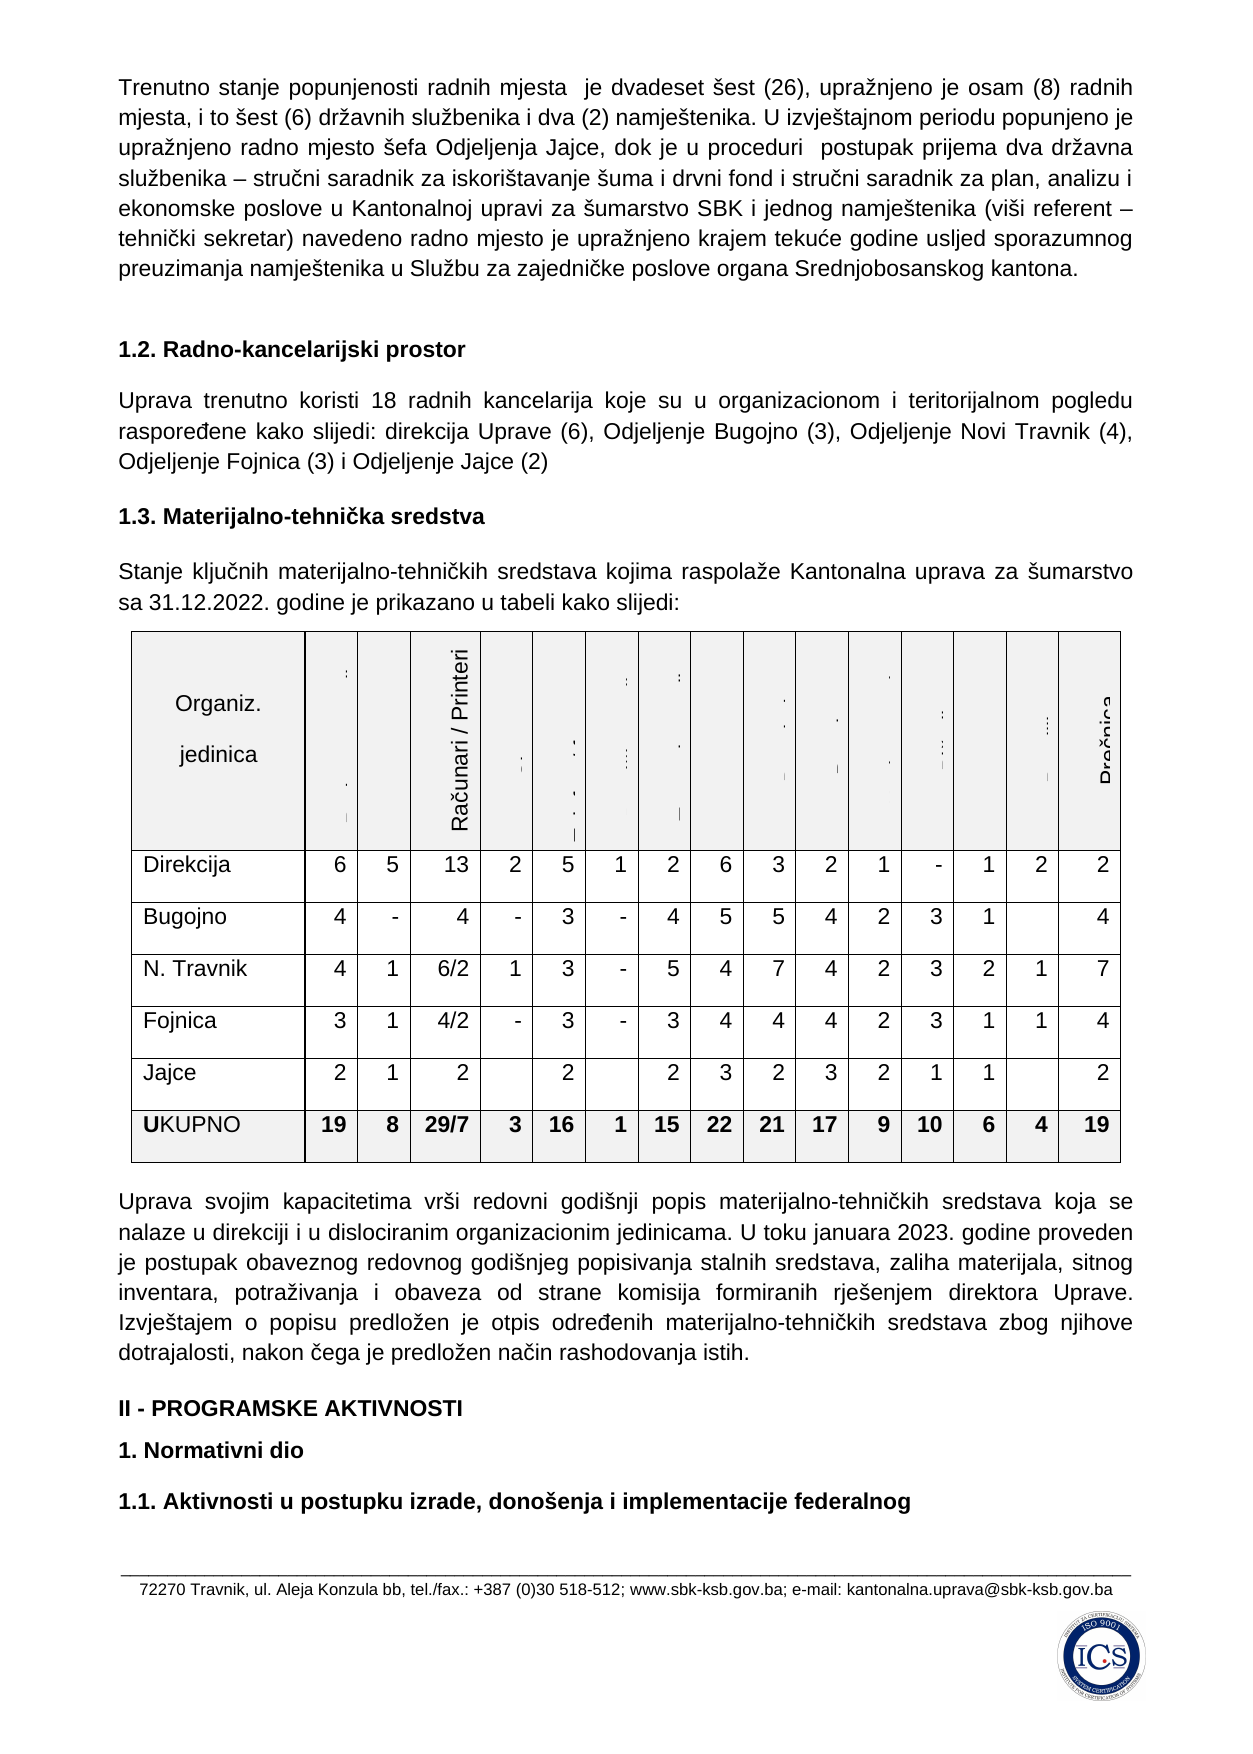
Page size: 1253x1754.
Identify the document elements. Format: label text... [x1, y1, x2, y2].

table_cell 3 [639, 1007, 690, 1058]
table_cell 1 [586, 1111, 638, 1162]
table_header Organiz. jedinica [132, 632, 304, 850]
table_cell 8 [358, 1111, 410, 1162]
table_cell 2 [954, 955, 1006, 1006]
table_cell 1 [481, 955, 532, 1006]
table_cell [1007, 1059, 1058, 1110]
table_header Prečnica [1059, 632, 1120, 850]
table_cell 1 [954, 851, 1006, 902]
table_cell 6/2 [411, 955, 480, 1006]
table_cell 4 [1059, 903, 1120, 954]
table_cell 9 [849, 1111, 901, 1162]
table_cell N. Travnik [132, 955, 304, 1006]
table_header Dvogled [744, 632, 795, 850]
table_cell 2 [411, 1059, 480, 1110]
table_cell 3 [533, 903, 585, 954]
table_cell 3 [533, 955, 585, 1006]
table_header Računari / Printeri [411, 632, 480, 850]
table_cell Jajce [132, 1059, 304, 1110]
table_cell 1 [358, 1007, 410, 1058]
text Uprava svojim kapacitetima vrši redovni godišnji popis materijalno-tehničkih sredstava koja se nalaze u direkciji i u dislociranim organizacionim jedinicama. U toku januara 2023. godine proveden je postupak obaveznog redovnog godišnjeg popisivanja stalnih sredstava, zaliha materijala, sitnog inventara, potraživanja i obaveza od strane komisija formiranih rješenjem direktora Uprave. Izvještajem o popisu predložen je otpis određenih materijalno-tehničkih sredstava zbog njihove dotrajalosti, nakon čega je predložen način rashodovanja istih. [118, 1188, 1134, 1366]
table_cell 13 [411, 851, 480, 902]
table_cell 4 [796, 903, 848, 954]
table_cell UKUPNO [132, 1111, 304, 1162]
text Uprava trenutno koristi 18 radnih kancelarija koje su u organizacionom i teritorijalnom pogledu raspoređene kako slijedi: direkcija Uprave (6), Odjeljenje Bugojno (3), Odjeljenje Novi Travnik (4), Odjeljenje Fojnica (3) i Odjeljenje Jajce (2) [118, 387, 1134, 474]
table_cell Bugojno [132, 903, 304, 954]
table_cell - [586, 903, 638, 954]
table_cell 3 [306, 1007, 357, 1058]
table_cell 3 [902, 955, 953, 1006]
text 1.1. Aktivnosti u postupku izrade, donošenja i implementacije federalnog [118, 1488, 1134, 1514]
table_cell 3 [902, 1007, 953, 1058]
table_cell 6 [306, 851, 357, 902]
table_cell [586, 1059, 638, 1110]
table_cell 2 [1007, 851, 1058, 902]
table_cell [481, 1059, 532, 1110]
table_cell 4 [1007, 1111, 1058, 1162]
table_cell 3 [902, 903, 953, 954]
table_cell 1 [954, 1059, 1006, 1110]
table_cell 6 [691, 851, 743, 902]
table_cell - [586, 955, 638, 1006]
table_cell 7 [744, 955, 795, 1006]
table_cell Fojnica [132, 1007, 304, 1058]
table_cell 1 [902, 1059, 953, 1110]
table_header Laptop [358, 632, 410, 850]
table_cell 4 [691, 1007, 743, 1058]
table_cell 2 [849, 1059, 901, 1110]
table_cell 3 [533, 1007, 585, 1058]
table_header Pantljika [1007, 632, 1058, 850]
table_cell 4 [306, 903, 357, 954]
table_cell [1007, 903, 1058, 954]
table_cell 4 [1059, 1007, 1120, 1058]
text 1.2. Radno-kancelarijski prostor [118, 336, 1134, 363]
table_header GPS [691, 632, 743, 850]
table_cell 4 [691, 955, 743, 1006]
table_cell - [481, 903, 532, 954]
table_header Telefon / fax. aparat [533, 632, 585, 850]
table_cell 4 [744, 1007, 795, 1058]
table_header Putničko vozilo [586, 632, 638, 850]
table_cell - [586, 1007, 638, 1058]
table_header Terensko vozilo [639, 632, 690, 850]
table_cell 2 [533, 1059, 585, 1110]
table_cell 2 [849, 903, 901, 954]
table_cell 19 [1059, 1111, 1120, 1162]
table_cell - [358, 903, 410, 954]
table_cell 4 [639, 903, 690, 954]
table_cell 3 [481, 1111, 532, 1162]
table_cell 1 [1007, 1007, 1058, 1058]
table_cell 2 [849, 955, 901, 1006]
table_cell 19 [306, 1111, 357, 1162]
table_cell 1 [954, 1007, 1006, 1058]
table_cell 5 [744, 903, 795, 954]
table_cell 1 [1007, 955, 1058, 1006]
table_cell 2 [1059, 1059, 1120, 1110]
table_cell 15 [639, 1111, 690, 1162]
picture [1057, 1611, 1146, 1701]
table_cell 2 [306, 1059, 357, 1110]
table_cell 5 [358, 851, 410, 902]
table_cell 4/2 [411, 1007, 480, 1058]
text 1. Normativni dio [118, 1437, 1134, 1463]
table_cell 7 [1059, 955, 1120, 1006]
table_cell 1 [586, 851, 638, 902]
table_cell 3 [744, 851, 795, 902]
table_header Pištolj [902, 632, 953, 850]
table_cell 10 [902, 1111, 953, 1162]
table_cell 2 [1059, 851, 1120, 902]
table_cell 22 [691, 1111, 743, 1162]
table_cell - [481, 1007, 532, 1058]
table_cell 2 [796, 851, 848, 902]
table_cell 4 [796, 1007, 848, 1058]
table_cell 1 [954, 903, 1006, 954]
table_cell 2 [849, 1007, 901, 1058]
table_cell 5 [691, 903, 743, 954]
table_cell 21 [744, 1111, 795, 1162]
table_cell 16 [533, 1111, 585, 1162]
table_cell 2 [639, 851, 690, 902]
text II - PROGRAMSKE AKTIVNOSTI [118, 1394, 1134, 1421]
table_cell 1 [358, 955, 410, 1006]
table_cell 4 [306, 955, 357, 1006]
table_cell 5 [533, 851, 585, 902]
text 1.3. Materijalno-tehnička sredstva [118, 503, 1134, 529]
table_cell 1 [358, 1059, 410, 1110]
table_header Kopir aparati [849, 632, 901, 850]
table_header Skener [481, 632, 532, 850]
table_header Radne prostorije [306, 632, 357, 850]
table_cell 4 [411, 903, 480, 954]
table_cell 5 [639, 955, 690, 1006]
table_cell Direkcija [132, 851, 304, 902]
table_cell 17 [796, 1111, 848, 1162]
table_cell 3 [691, 1059, 743, 1110]
text Trenutno stanje popunjenosti radnih mjesta je dvadeset šest (26), upražnjeno je osam (8) radnih mjesta, i to šest (6) državnih službenika i dva (2) namještenika. U izvještajnom periodu popunjeno je upražnjeno radno mjesto šefa Odjeljenja Jajce, dok je u proceduri postupak prijema dva državna službenika – stručni saradnik za iskorištavanje šuma i drvni fond i stručni saradnik za plan, analizu i ekonomske poslove u Kantonalnoj upravi za šumarstvo SBK i jednog namještenika (viši referent – tehnički sekretar) navedeno radno mjesto je upražnjeno krajem tekuće godine usljed sporazumnog preuzimanja namještenika u Službu za zajedničke poslove organa Srednjobosanskog kantona. [118, 74, 1134, 281]
table_header Kasa [954, 632, 1006, 850]
table_cell 2 [639, 1059, 690, 1110]
table_header Busola [796, 632, 848, 850]
table_cell 1 [849, 851, 901, 902]
table_cell 2 [481, 851, 532, 902]
text Stanje ključnih materijalno-tehničkih sredstava kojima raspolaže Kantonalna uprava za šumarstvo sa 31.12.2022. godine je prikazano u tabeli kako slijedi: [118, 558, 1134, 615]
table_cell 3 [796, 1059, 848, 1110]
table_cell 2 [744, 1059, 795, 1110]
table_cell 4 [796, 955, 848, 1006]
table_cell 6 [954, 1111, 1006, 1162]
table_cell 29/7 [411, 1111, 480, 1162]
table_cell - [902, 851, 953, 902]
